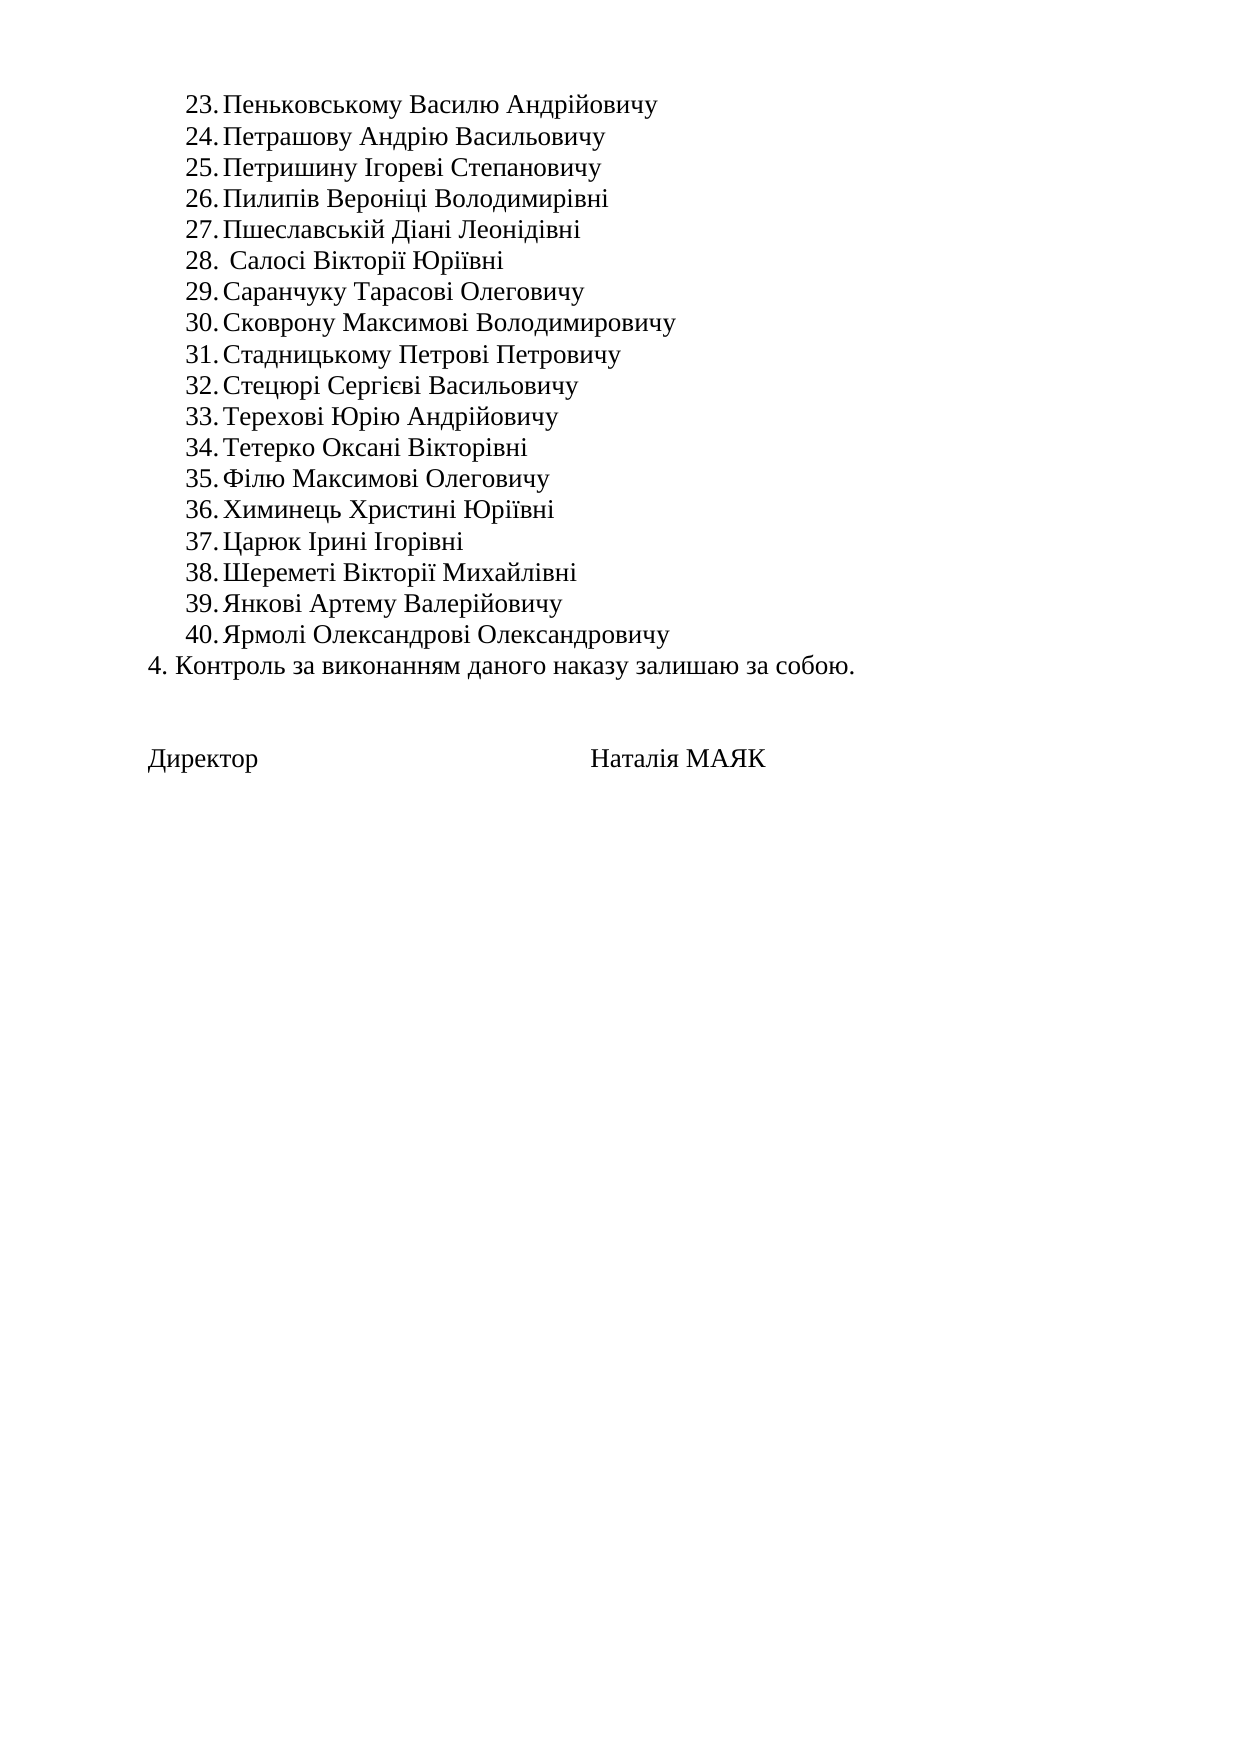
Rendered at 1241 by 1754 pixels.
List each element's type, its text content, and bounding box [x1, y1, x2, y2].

list Сковрону Максимові Володимировичу [185, 307, 1152, 338]
list Саранчуку Тарасові Олеговичу [185, 275, 1152, 307]
text 4. Контроль за виконанням даного наказу залишаю за собою. [148, 649, 1152, 680]
list Пеньковському Василю Андрійовичу [185, 88, 1152, 120]
list Салосі Вікторії Юріївні [185, 244, 1152, 275]
list Царюк Ірині Ігорівні [185, 524, 1152, 556]
list Петрашову Андрію Васильовичу [185, 120, 1152, 151]
list Шереметі Вікторії Михайлівні [185, 556, 1152, 587]
list Петришину Ігореві Степановичу [185, 151, 1152, 182]
list Стецюрі Сергієві Васильовичу [185, 369, 1152, 400]
list Стадницькому Петрові Петровичу [185, 338, 1152, 369]
list Ярмолі Олександрові Олександровичу [185, 618, 1152, 649]
list Янкові Артему Валерійовичу [185, 587, 1152, 618]
list Терехові Юрію Андрійовичу [185, 400, 1152, 431]
list Філю Максимові Олеговичу [185, 462, 1152, 493]
list Пилипів Вероніці Володимирівні [185, 182, 1152, 213]
list Пшеславській Діані Леонідівні [185, 213, 1152, 244]
list Химинець Христині Юріївні [185, 493, 1152, 524]
text Директор Наталія МАЯК [148, 743, 1152, 774]
list Тетерко Оксані Вікторівні [185, 431, 1152, 462]
